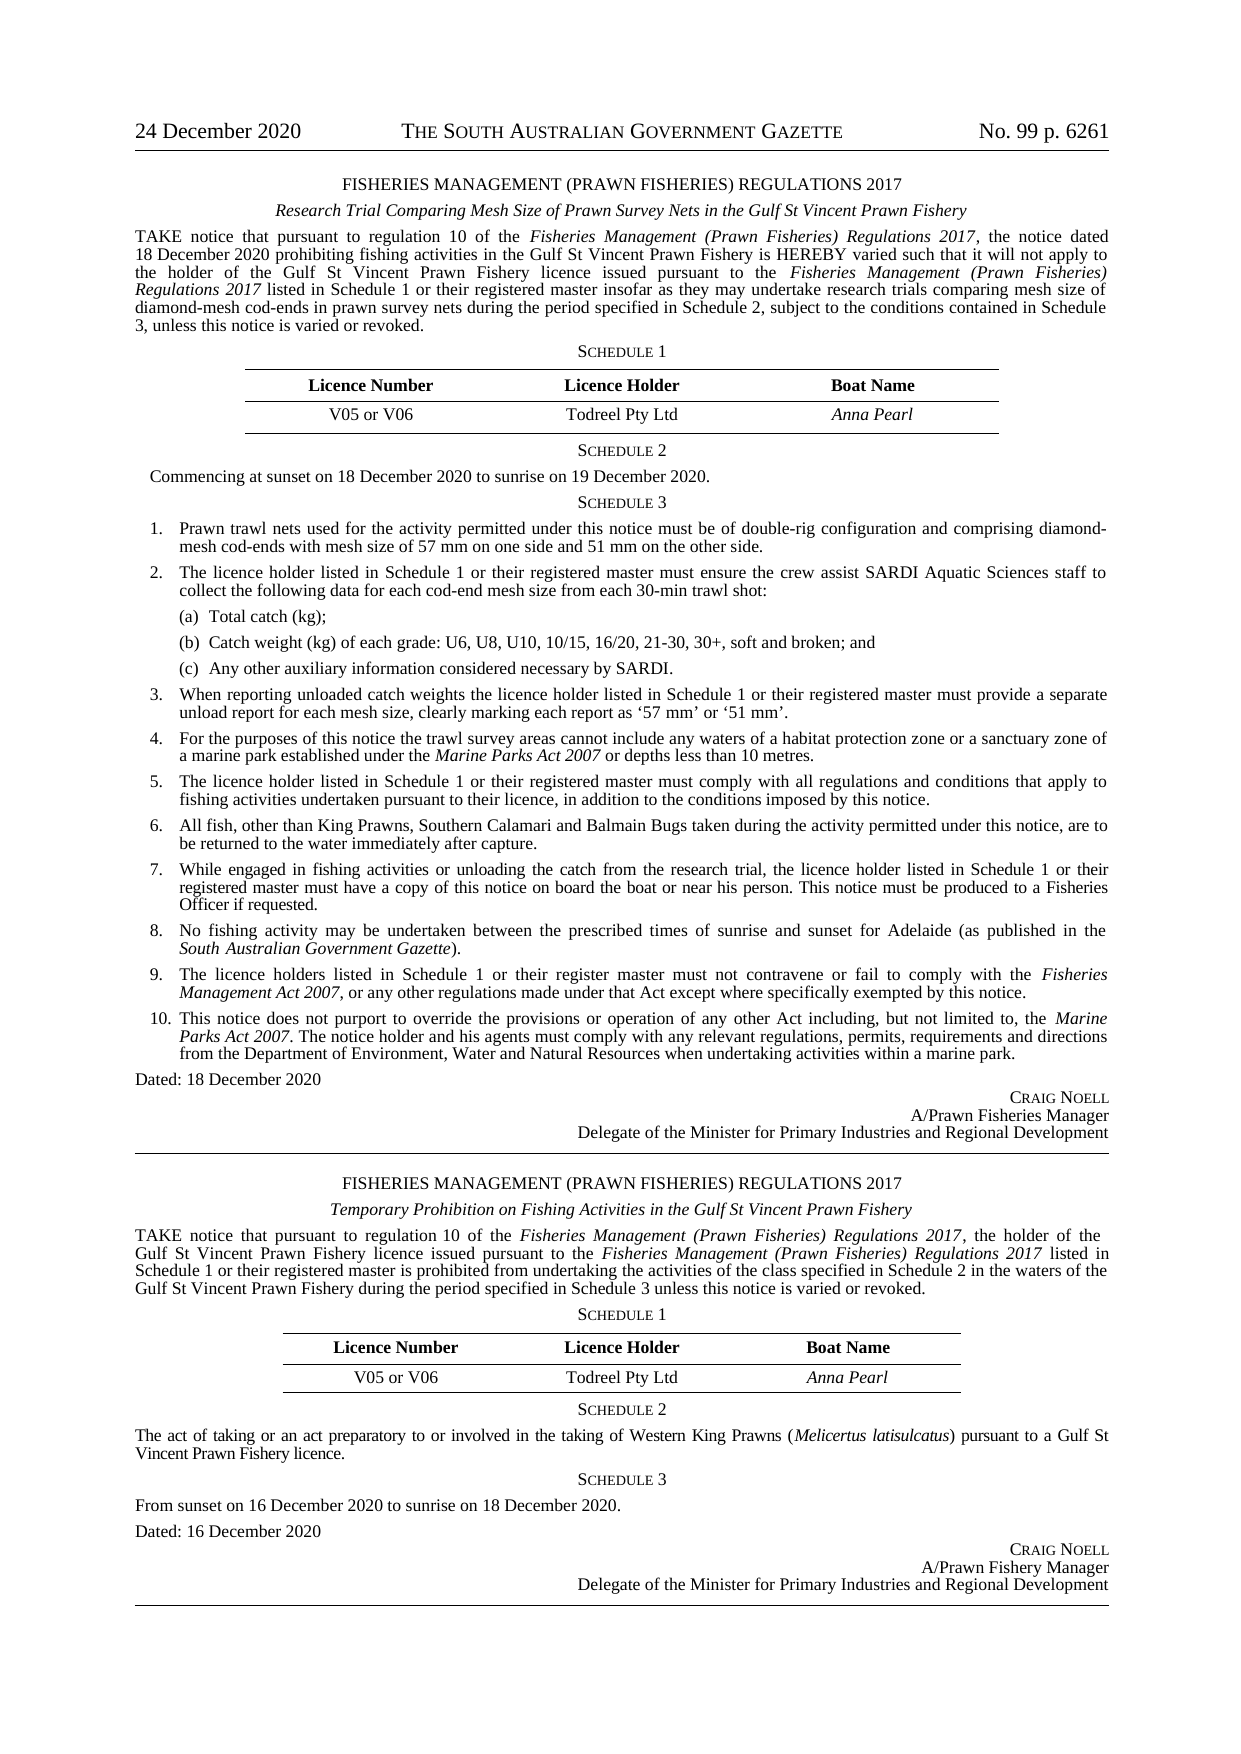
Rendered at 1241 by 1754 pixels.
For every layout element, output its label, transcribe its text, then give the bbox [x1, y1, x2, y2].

text (c) Any other auxiliary information considered necessary by SARDI. [179, 660, 1109, 678]
text 6. All fish, other than King Prawns, Southern Calamari and Balmain Bugs taken during the activity permitted under this notice, are to be returned to the water immediately after capture. [149, 817, 1109, 853]
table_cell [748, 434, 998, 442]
text A/Prawn Fishery Manager [135, 1559, 1109, 1577]
text 8. No fishing activity may be undertaken between the prescribed times of sunrise and sunset for Adelaide (as published in the South Australian Government Gazette). [149, 923, 1109, 958]
text Schedule 3 [135, 494, 1109, 512]
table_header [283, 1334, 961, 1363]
text 3. When reporting unloaded catch weights the licence holder listed in Schedule 1 or their registered master must provide a separate unload report for each mesh size, clearly marking each report as ‘57 mm’ or ‘51 mm’. [149, 686, 1109, 722]
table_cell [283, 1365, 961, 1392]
text Craig Noell [135, 1541, 1109, 1559]
text Dated: 16 December 2020 [135, 1523, 1109, 1541]
text 1. Prawn trawl nets used for the activity permitted under this notice must be of double-rig configuration and comprising diamond-mesh cod-ends with mesh size of 57 mm on one side and 51 mm on the other side. [149, 521, 1109, 556]
text 9. The licence holders listed in Schedule 1 or their register master must not contravene or fail to comply with the Fisheries Management Act 2007, or any other regulations made under that Act except where specifically exempted by this notice. [149, 966, 1109, 1002]
text Schedule 2 [135, 442, 1109, 460]
text 7. While engaged in fishing activities or unloading the catch from the research trial, the licence holder listed in Schedule 1 or their registered master must have a copy of this notice on board the boat or near his person. This notice must be produced to a Fisheries Officer if requested. [149, 861, 1109, 914]
text Fisheries Management (Prawn Fisheries) Regulations 2017 [135, 176, 1109, 194]
text Craig Noell [135, 1089, 1109, 1107]
text Schedule 1 [135, 1306, 1109, 1324]
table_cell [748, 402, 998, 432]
text (a) Total catch (kg); [179, 608, 1109, 626]
text TAKE notice that pursuant to regulation 10 of the Fisheries Management (Prawn Fisheries) Regulations 2017, the notice dated 18 December 2020 prohibiting fishing activities in the Gulf St Vincent Prawn Fishery is HEREBY varied such that it will not apply to the holder of the Gulf St Vincent Prawn Fishery licence issued pursuant to the Fisheries Management (Prawn Fisheries) Regulations 2017 listed in Schedule 1 or their registered master insofar as they may undertake research trials comparing mesh size of diamond-mesh cod-ends in prawn survey nets during the period specified in Schedule 2, subject to the conditions contained in Schedule 3, unless this notice is varied or revoked. [135, 228, 1109, 335]
text Fisheries Management (Prawn Fisheries) Regulations 2017 [135, 1175, 1109, 1193]
text 5. The licence holder listed in Schedule 1 or their registered master must comply with all regulations and conditions that apply to fishing activities undertaken pursuant to their licence, in addition to the conditions imposed by this notice. [149, 774, 1109, 809]
text 2. The licence holder listed in Schedule 1 or their registered master must ensure the crew assist SARDI Aquatic Sciences staff to collect the following data for each cod-end mesh size from each 30-min trawl shot: [149, 564, 1109, 600]
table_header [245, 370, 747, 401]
text 4. For the purposes of this notice the trawl survey areas cannot include any waters of a habitat protection zone or a sanctuary zone of a marine park established under the Marine Parks Act 2007 or depths less than 10 metres. [149, 730, 1109, 765]
text Delegate of the Minister for Primary Industries and Regional Development [135, 1577, 1109, 1594]
title Research Trial Comparing Mesh Size of Prawn Survey Nets in the Gulf St Vincent Prawn Fishery [135, 202, 1109, 220]
text A/Prawn Fisheries Manager [135, 1107, 1109, 1125]
text Dated: 18 December 2020 [135, 1072, 1109, 1089]
text Schedule 1 [135, 343, 1109, 361]
text From sunset on 16 December 2020 to sunrise on 18 December 2020. [135, 1497, 1109, 1515]
text Schedule 3 [135, 1471, 1109, 1489]
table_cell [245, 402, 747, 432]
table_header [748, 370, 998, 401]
text Commencing at sunset on 18 December 2020 to sunrise on 19 December 2020. [149, 468, 1109, 486]
text 10. This notice does not purport to override the provisions or operation of any other Act including, but not limited to, the Marine Parks Act 2007. The notice holder and his agents must comply with any relevant regulations, permits, requirements and directions from the Department of Environment, Water and Natural Resources when undertaking activities within a marine park. [149, 1010, 1109, 1063]
text (b) Catch weight (kg) of each grade: U6, U8, U10, 10/15, 16/20, 21-30, 30+, soft and broken; and [179, 634, 1109, 652]
text Schedule 2 [135, 1402, 1109, 1419]
text Delegate of the Minister for Primary Industries and Regional Development [135, 1125, 1109, 1142]
title Temporary Prohibition on Fishing Activities in the Gulf St Vincent Prawn Fishery [135, 1201, 1109, 1219]
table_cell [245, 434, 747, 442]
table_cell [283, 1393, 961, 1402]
